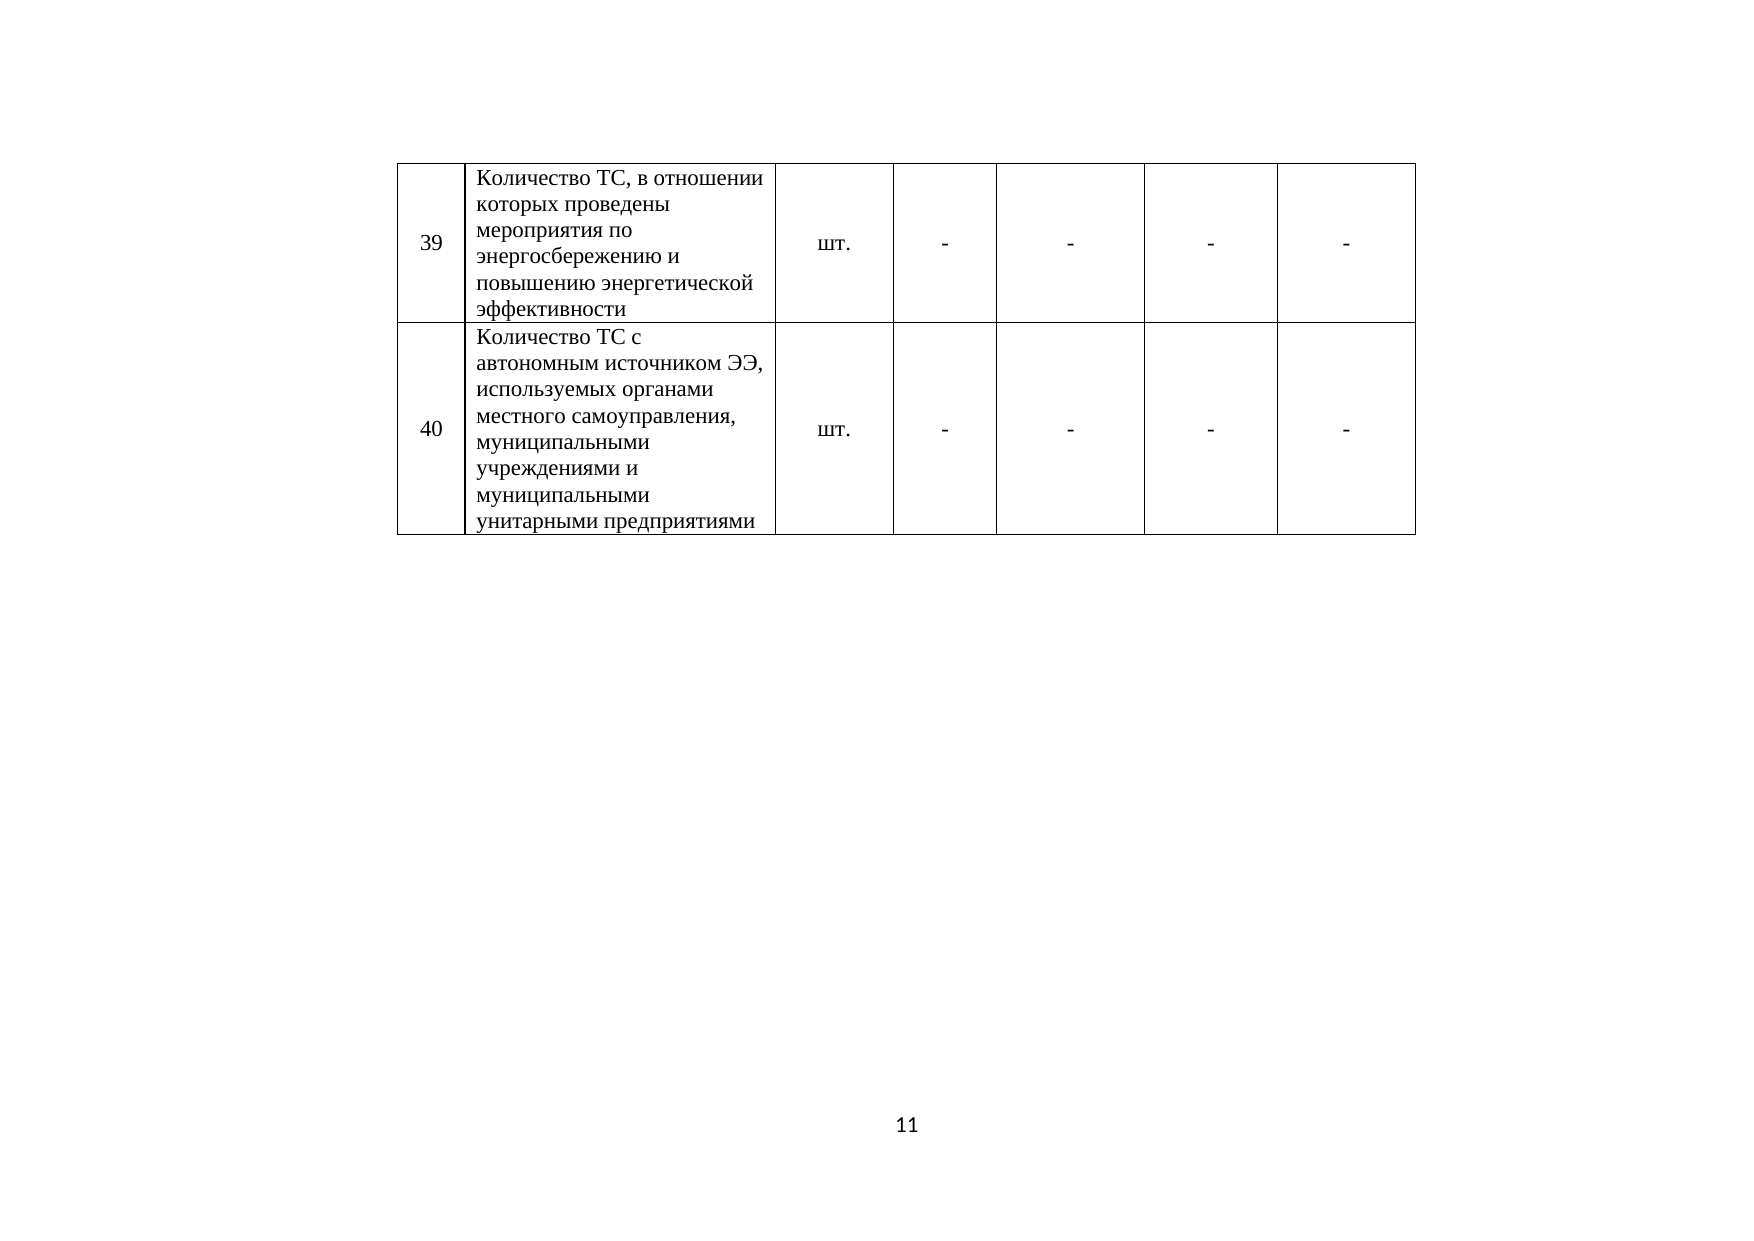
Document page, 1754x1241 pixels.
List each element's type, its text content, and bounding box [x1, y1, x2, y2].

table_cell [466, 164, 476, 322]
table_cell шт. [776, 323, 893, 533]
table_cell - [894, 323, 996, 533]
table_cell 40 [398, 323, 464, 533]
table_cell - [997, 323, 1144, 533]
table_cell - [1278, 323, 1415, 533]
table_cell 39 [398, 164, 464, 322]
table_cell Количество ТС, в отношении которых проведены мероприятия по энергосбережению и повышению энергетической эффективности [626, 164, 775, 322]
table_cell - [1145, 164, 1277, 322]
table_cell - [894, 164, 996, 322]
table_cell - [1145, 323, 1277, 533]
table_cell - [1278, 164, 1415, 322]
table_cell Количество ТС с автономным источником ЭЭ, используемых органами местного самоуправления, муниципальными учреждениями и муниципальными унитарными предприятиями [466, 323, 775, 533]
table_cell шт. [776, 164, 893, 322]
table_cell - [997, 164, 1144, 322]
